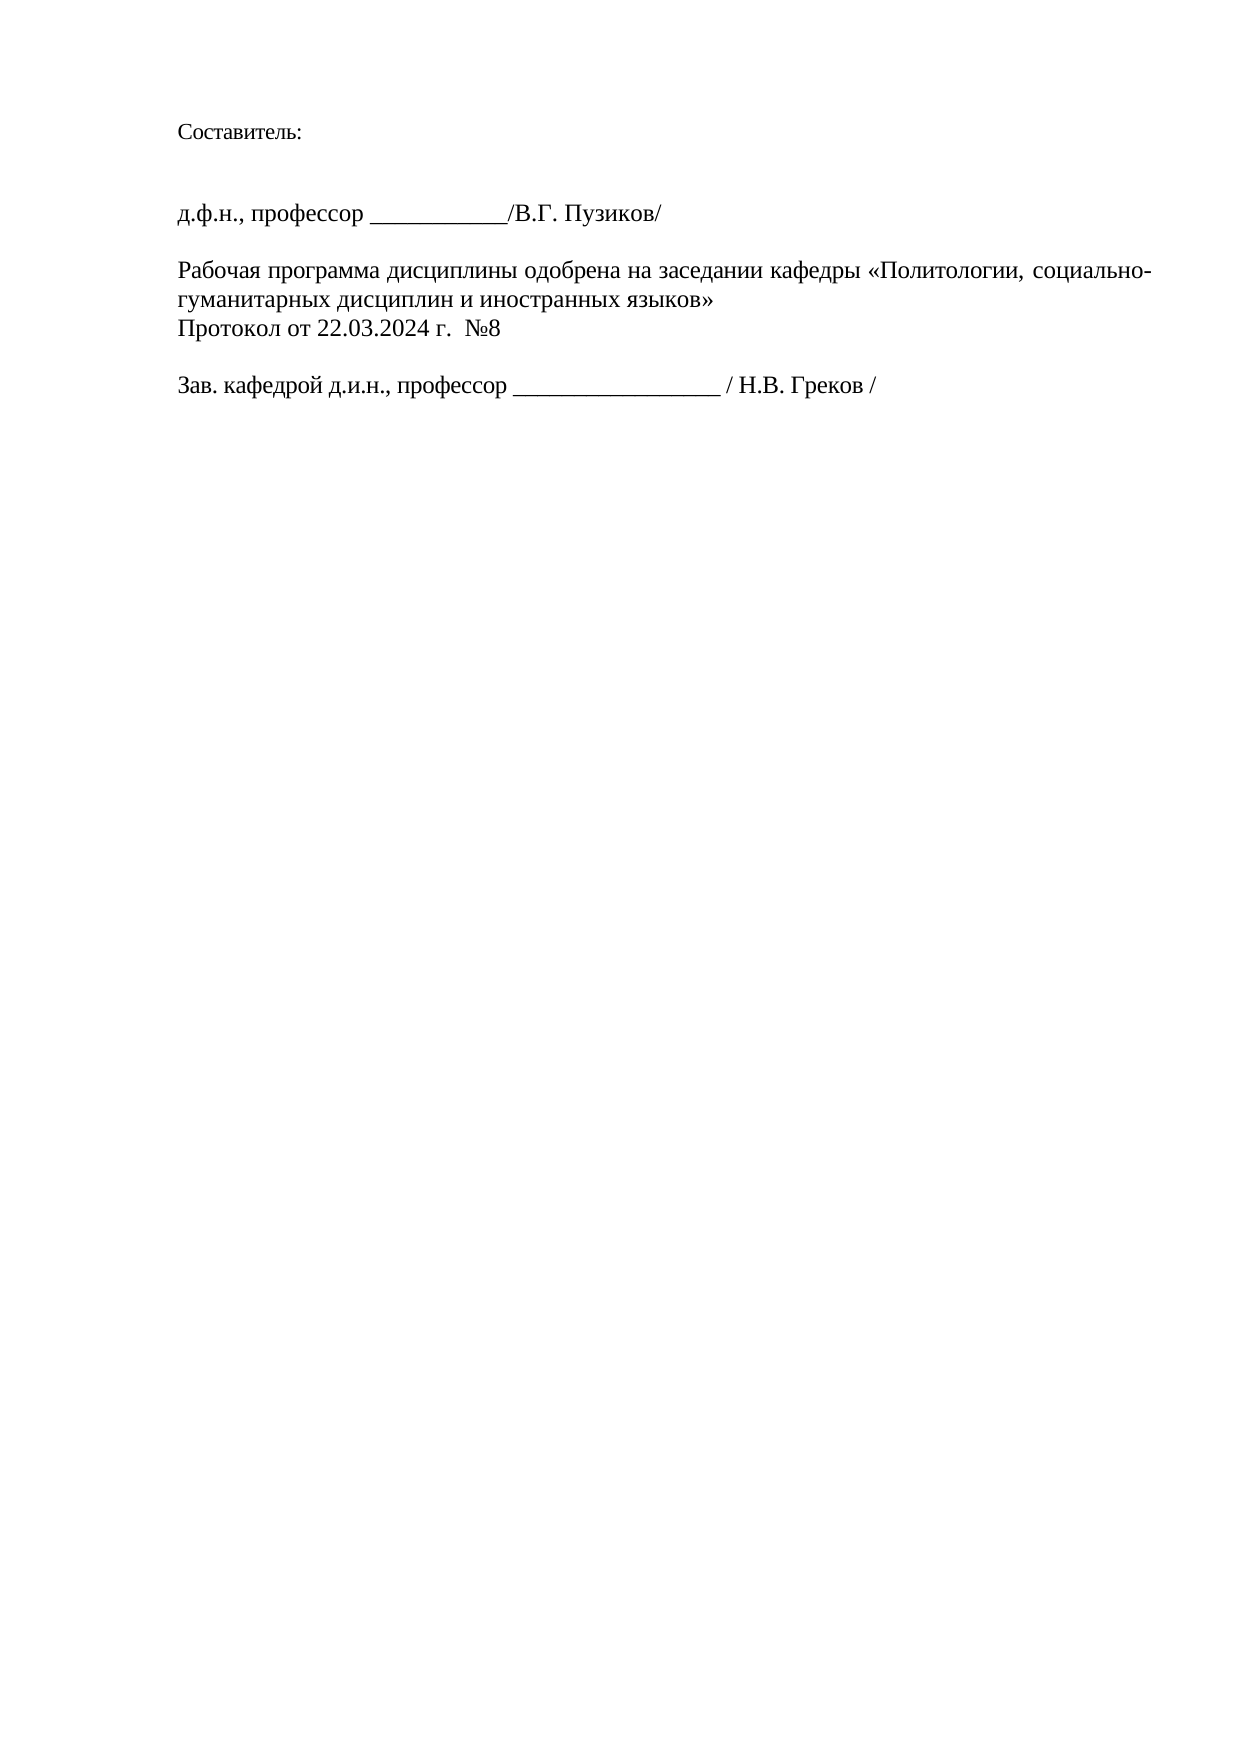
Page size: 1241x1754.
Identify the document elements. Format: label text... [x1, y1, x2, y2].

text д.ф.н., профессор ___________/В.Г. Пузиков/ [177, 198, 1152, 227]
text Протокол от 22.03.2024 г. №8 [177, 313, 1152, 342]
text Рабочая программа дисциплины одобрена на заседании кафедры «Политологии, социально-гуманитарных дисциплин и иностранных языков» [177, 255, 1152, 313]
text Составитель: [177, 118, 1152, 144]
text Зав. кафедрой д.и.н., профессор _________________ / Н.В. Греков / [177, 370, 1152, 399]
